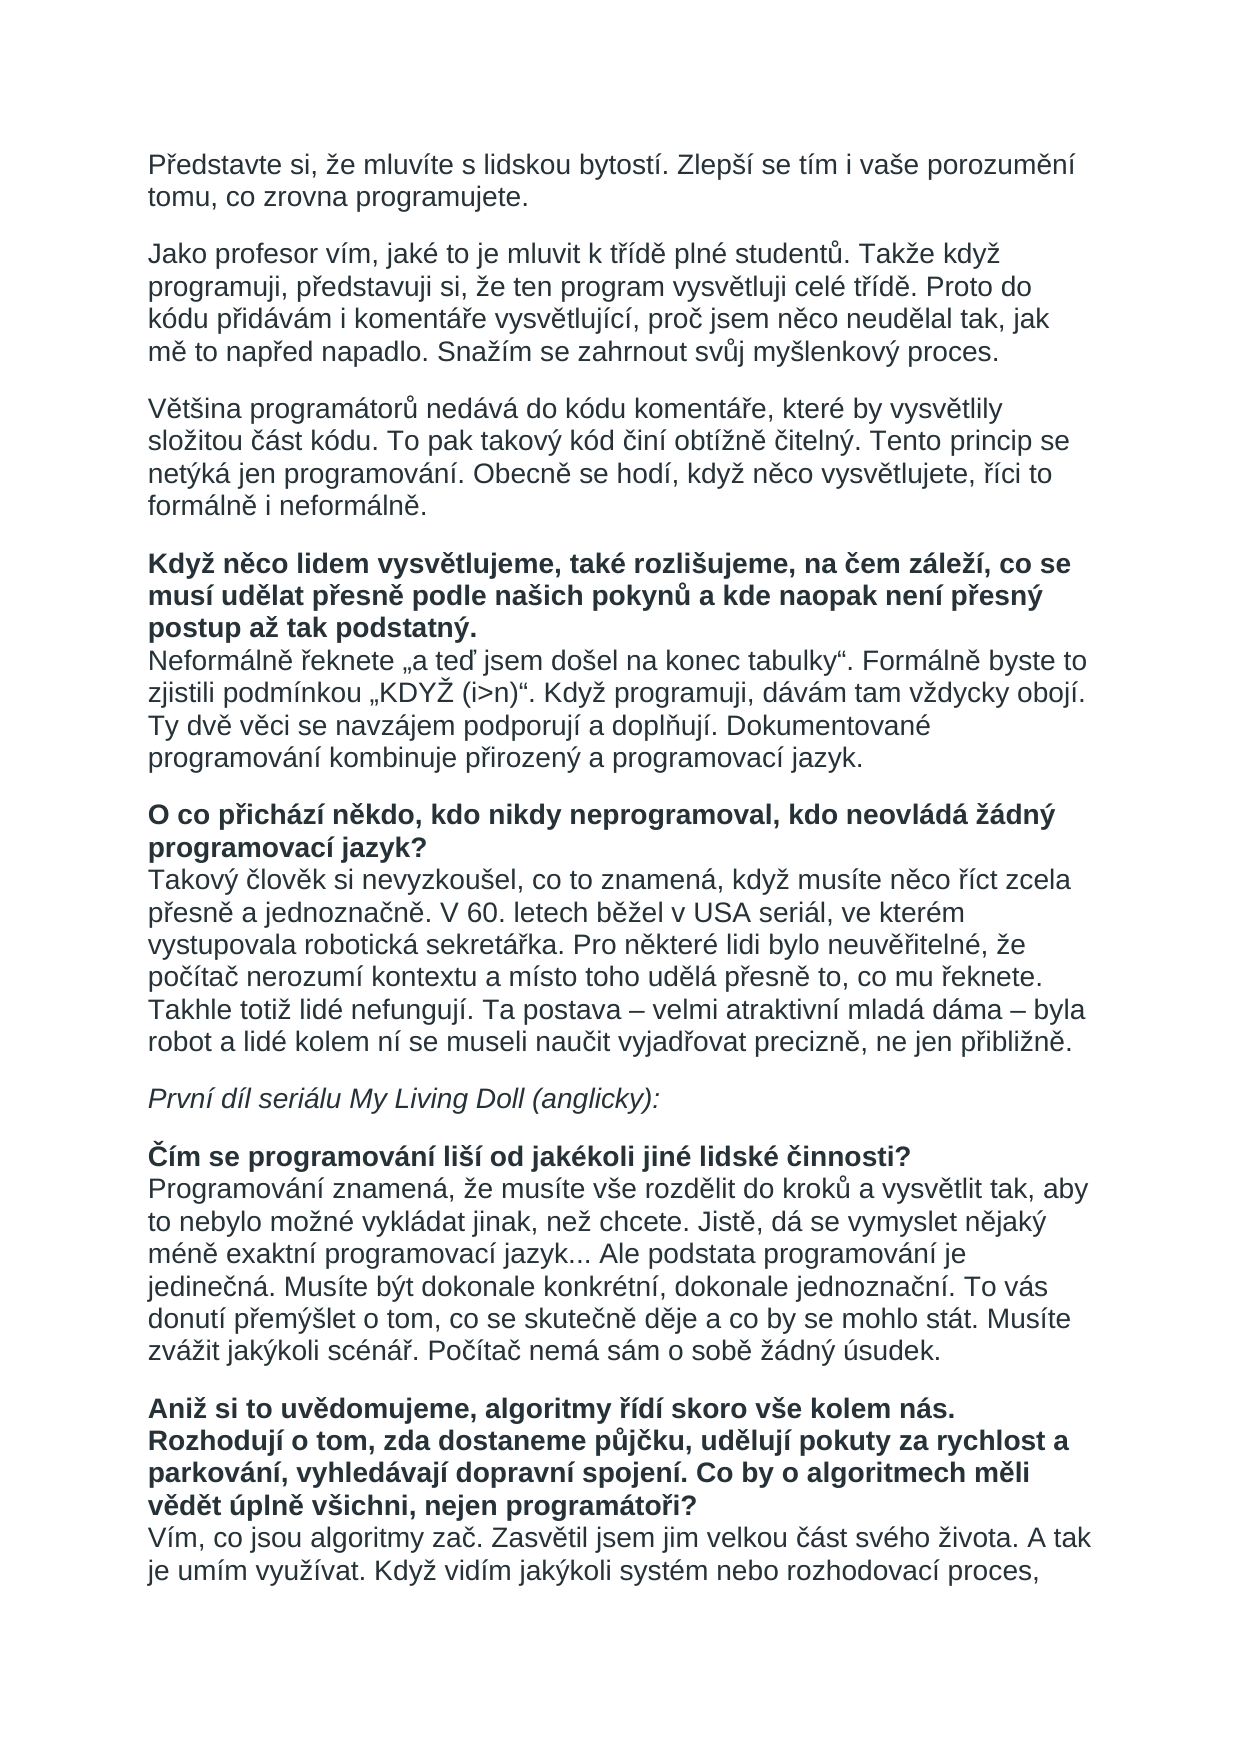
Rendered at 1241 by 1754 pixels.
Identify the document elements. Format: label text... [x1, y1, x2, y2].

text Čím se programování liší od jakékoli jiné lidské činnosti? Programování znamená, že musíte vše rozdělit do kroků a vysvětlit tak, aby to nebylo možné vykládat jinak, než chcete. Jistě, dá se vymyslet nějaký méně exaktní programovací jazyk... Ale podstata programování je jedinečná. Musíte být dokonale konkrétní, dokonale jednoznační. To vás donutí přemýšlet o tom, co se skutečně děje a co by se mohlo stát. Musíte zvážit jakýkoli scénář. Počítač nemá sám o sobě žádný úsudek. [148, 1140, 1093, 1367]
text První díl seriálu My Living Doll (anglicky): [148, 1082, 1093, 1115]
text Jako profesor vím, jaké to je mluvit k třídě plné studentů. Takže když programuji, představuji si, že ten program vysvětluji celé třídě. Proto do kódu přidávám i komentáře vysvětlující, proč jsem něco neudělal tak, jak mě to napřed napadlo. Snažím se zahrnout svůj myšlenkový proces. [148, 237, 1093, 367]
text Když něco lidem vysvětlujeme, také rozlišujeme, na čem záleží, co se musí udělat přesně podle našich pokynů a kde naopak není přesný postup až tak podstatný. Neformálně řeknete „a teď jsem došel na konec tabulky“. Formálně byste to zjistili podmínkou „KDYŽ (i>n)“. Když programuji, dávám tam vždycky obojí. Ty dvě věci se navzájem podporují a doplňují. Dokumentované programování kombinuje přirozený a programovací jazyk. [148, 547, 1093, 773]
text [148, 148, 1093, 212]
text Většina programátorů nedává do kódu komentáře, které by vysvětlily složitou část kódu. To pak takový kód činí obtížně čitelný. Tento princip se netýká jen programování. Obecně se hodí, když něco vysvětlujete, říci to formálně i neformálně. [148, 392, 1093, 522]
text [148, 1392, 1093, 1586]
text O co přichází někdo, kdo nikdy neprogramoval, kdo neovládá žádný programovací jazyk? Takový člověk si nevyzkoušel, co to znamená, když musíte něco říct zcela přesně a jednoznačně. V 60. letech běžel v USA seriál, ve kterém vystupovala robotická sekretářka. Pro některé lidi bylo neuvěřitelné, že počítač nerozumí kontextu a místo toho udělá přesně to, co mu řeknete. Takhle totiž lidé nefungují. Ta postava – velmi atraktivní mladá dáma – byla robot a lidé kolem ní se museli naučit vyjadřovat precizně, ne jen přibližně. [148, 798, 1093, 1057]
